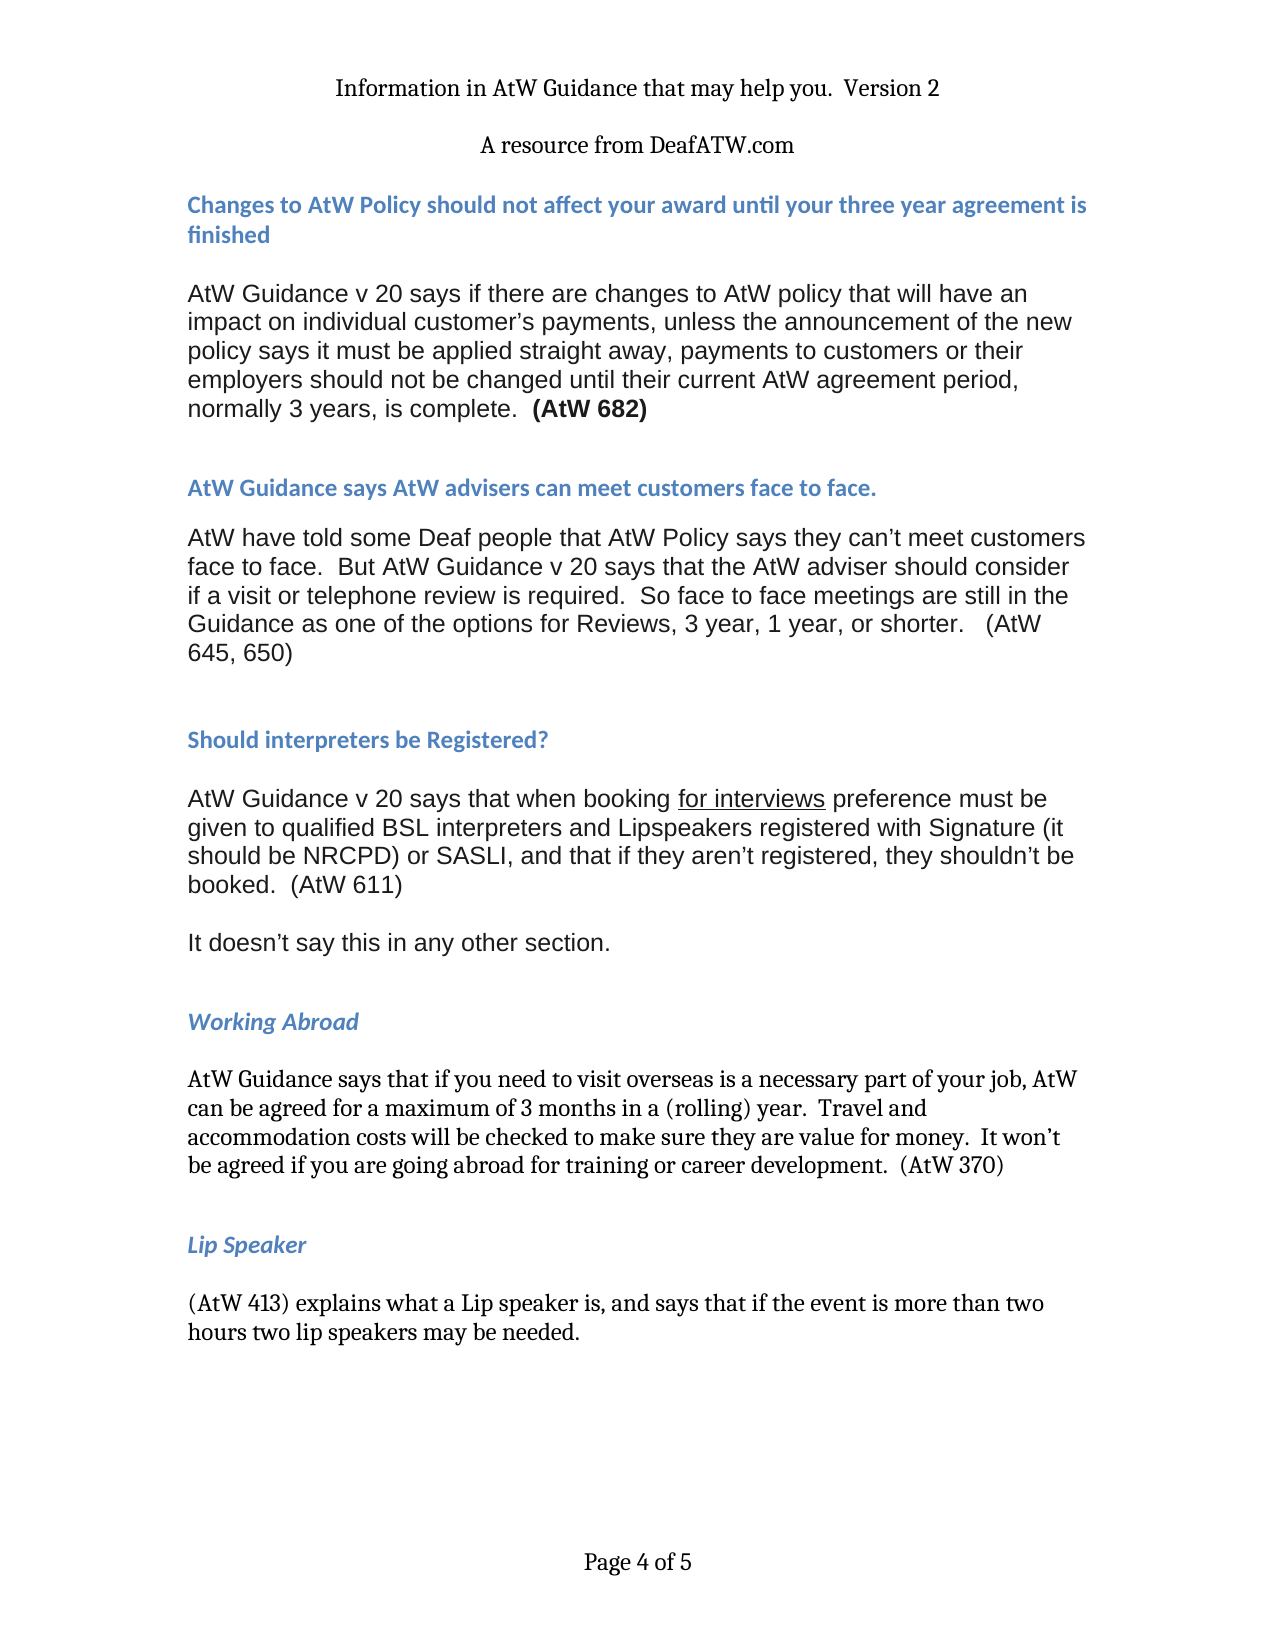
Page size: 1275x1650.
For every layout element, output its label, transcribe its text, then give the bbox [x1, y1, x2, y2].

subtitle AtW have told some Deaf people that AtW Policy says they can’t meet customers face to face. But AtW Guidance v 20 says that the AtW adviser should consider if a visit or telephone review is required. So face to face meetings are still in the Guidance as one of the options for Reviews, 3 year, 1 year, or shorter. (AtW 645, 650) [187, 523, 1087, 667]
text AtW Guidance v 20 says that when booking for interviews preference must be given to qualified BSL interpreters and Lipspeakers registered with Signature (it should be NRCPD) or SASLI, and that if they aren’t registered, they shouldn’t be booked. (AtW 611) [187, 784, 1087, 899]
text (AtW 413) explains what a Lip speaker is, and says that if the event is more than two hours two lip speakers may be needed. [187, 1289, 1087, 1346]
subtitle Changes to AtW Policy should not affect your award until your three year agreement is finished [187, 189, 1087, 250]
list AtW Guidance v 20 says if there are changes to AtW policy that will have an impact on individual customer’s payments, unless the announcement of the new policy says it must be applied straight away, payments to customers or their employers should not be changed until their current AtW agreement period, normally 3 years, is complete. (AtW 682) [187, 278, 1087, 422]
subtitle AtW Guidance says AtW advisers can meet customers face to face. [187, 472, 1087, 502]
text AtW Guidance says that if you need to visit overseas is a necessary part of your job, AtW can be agreed for a maximum of 3 months in a (rolling) year. Travel and accommodation costs will be checked to make sure they are value for money. It won’t be agreed if you are going abroad for training or career development. (AtW 370) [187, 1065, 1087, 1180]
subtitle Working Abroad [187, 1006, 1087, 1036]
subtitle Lip Speaker [187, 1230, 1087, 1260]
text Should interpreters be Registered? [187, 724, 1087, 755]
text It doesn’t say this in any other section. [187, 927, 1087, 956]
